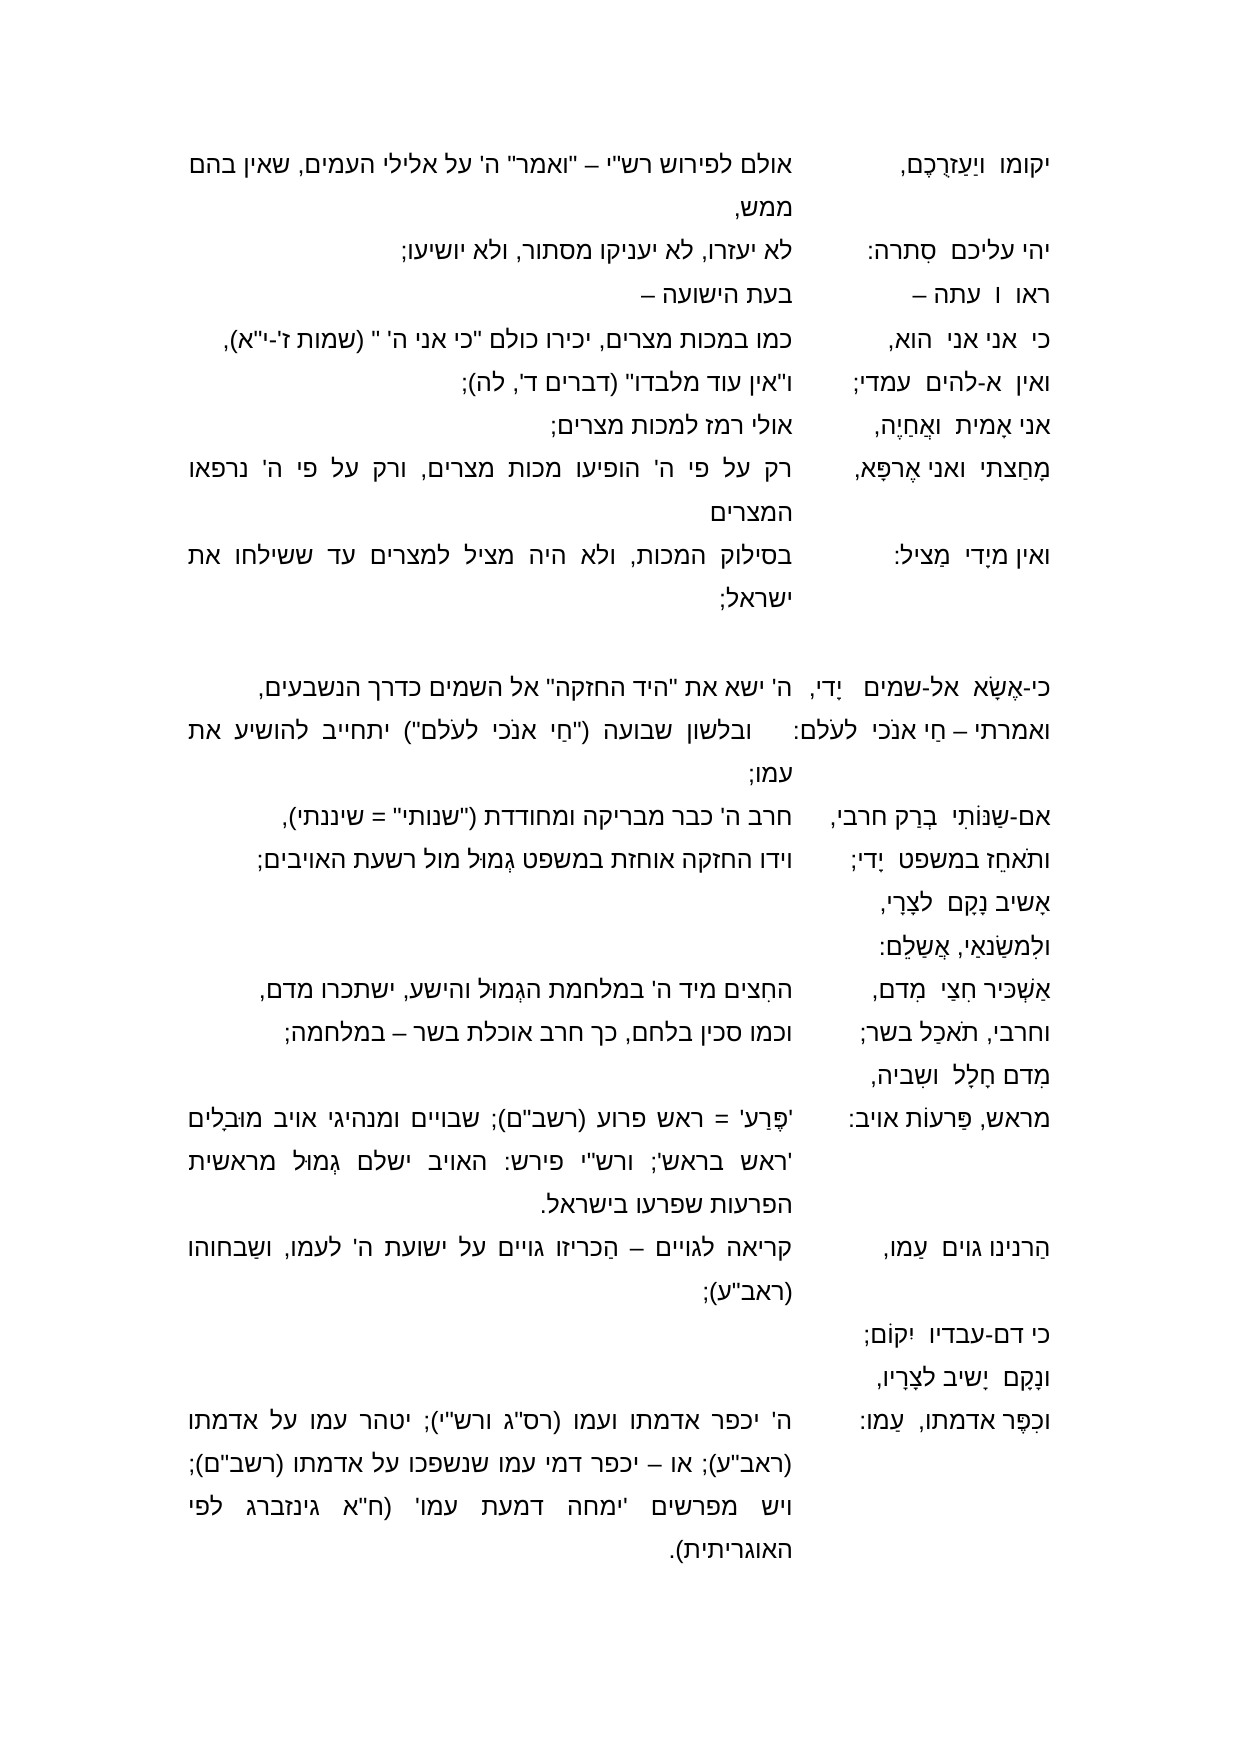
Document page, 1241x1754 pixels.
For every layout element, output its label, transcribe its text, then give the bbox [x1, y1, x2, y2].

text אם-שַנּוֹתִי בְרַק חרבי, חרב ה' כבר מבריקה ומחודדת ("שנותי" = שיננתי), [187, 802, 1051, 831]
text ותֹאחֵז במשפט יָדי; וידו החזקה אוחזת במשפט גְמוּל מול רשעת האויבים; [187, 845, 1051, 874]
text ואין א-להים עמדי; ו"אין עוד מלבדו" (דברים ד', לה); [187, 368, 1051, 397]
text ראו I עתה – בעת הישועה – [187, 279, 1051, 310]
text אני אָמית ואֲחַיֶה, אולי רמז למכות מצרים; [187, 411, 1051, 440]
text ואין מיָדי מַציל: בסילוק המכות, ולא היה מציל למצרים עד ששילחו את ישראל; [187, 541, 1051, 613]
text כי אני אני הוא, כמו במכות מצרים, יכירו כולם "כי אני ה' " (שמות ז'-י"א), [187, 325, 1051, 354]
text אָשיב נָקָם לצָרָי, [187, 888, 1051, 917]
text הַרנינו גוים עַמו, קריאה לגויים – הַכריזו גויים על ישועת ה' לעמו, ושַבחוהו (ראב"ע); [187, 1233, 1051, 1305]
text ולִמשַׂנאַי, אֲשַלֵם: [187, 931, 1051, 960]
text וכִפֶּר אדמתו, עַמו: ה' יכפר אדמתו ועמו (רס"ג ורש"י); יטהר עמו על אדמתו (ראב"ע); או – יכפר דמי עמו שנשפכו על אדמתו (רשב"ם); ויש מפרשים 'ימחה דמעת עמו' (ח"א גינזברג לפי האוגריתית). [187, 1406, 1051, 1564]
text יקומו ויַעַזרֻכֶם, אולם לפירוש רש"י – "ואמר" ה' על אלילי העמים, שאין בהם ממש, [187, 150, 1051, 222]
text וחרבי, תֹאכַל בשר; וכמו סכין בלחם, כך חרב אוכלת בשר – במלחמה; [187, 1018, 1051, 1046]
text ונָקָם יָשיב לצָרָיו, [187, 1363, 1051, 1391]
text מָחַצתי ואני אֶרפָּא, רק על פי ה' הופיעו מכות מצרים, ורק על פי ה' נרפאו המצרים [187, 454, 1051, 526]
text מִדם חָלָל ושִביה, [187, 1061, 1051, 1089]
text יהי עליכם סִתרה: לא יעזרו, לא יעניקו מסתור, ולא יושיעו; [187, 236, 1051, 265]
text כי דם-עבדיו יִקוֹם; [187, 1319, 1051, 1348]
text כי-אֶשָׂא אל-שמים יָדי, ה' ישא את "היד החזקה" אל השמים כדרך הנשבעים, [187, 673, 1051, 701]
text ואמרתי – חַי אנֹכי לעֹלם: ובלשון שבועה ("חַי אנֹכי לעֹלם") יתחייב להושיע את עמו; [187, 716, 1051, 788]
text אַשְׁכּיר חִצַי מִדם, החִצים מיד ה' במלחמת הגְמוּל והישע, ישתכרו מדם, [187, 974, 1051, 1003]
text מראש, פַּרעוֹת אויב: 'פֶּרַע' = ראש פרוע (רשב"ם); שבויים ומנהיגי אויב מוּבָלים 'ראש בראש'; ורש"י פירש: האויב ישלם גְמוּל מראשית הפרעות שפרעו בישראל. [187, 1104, 1051, 1219]
